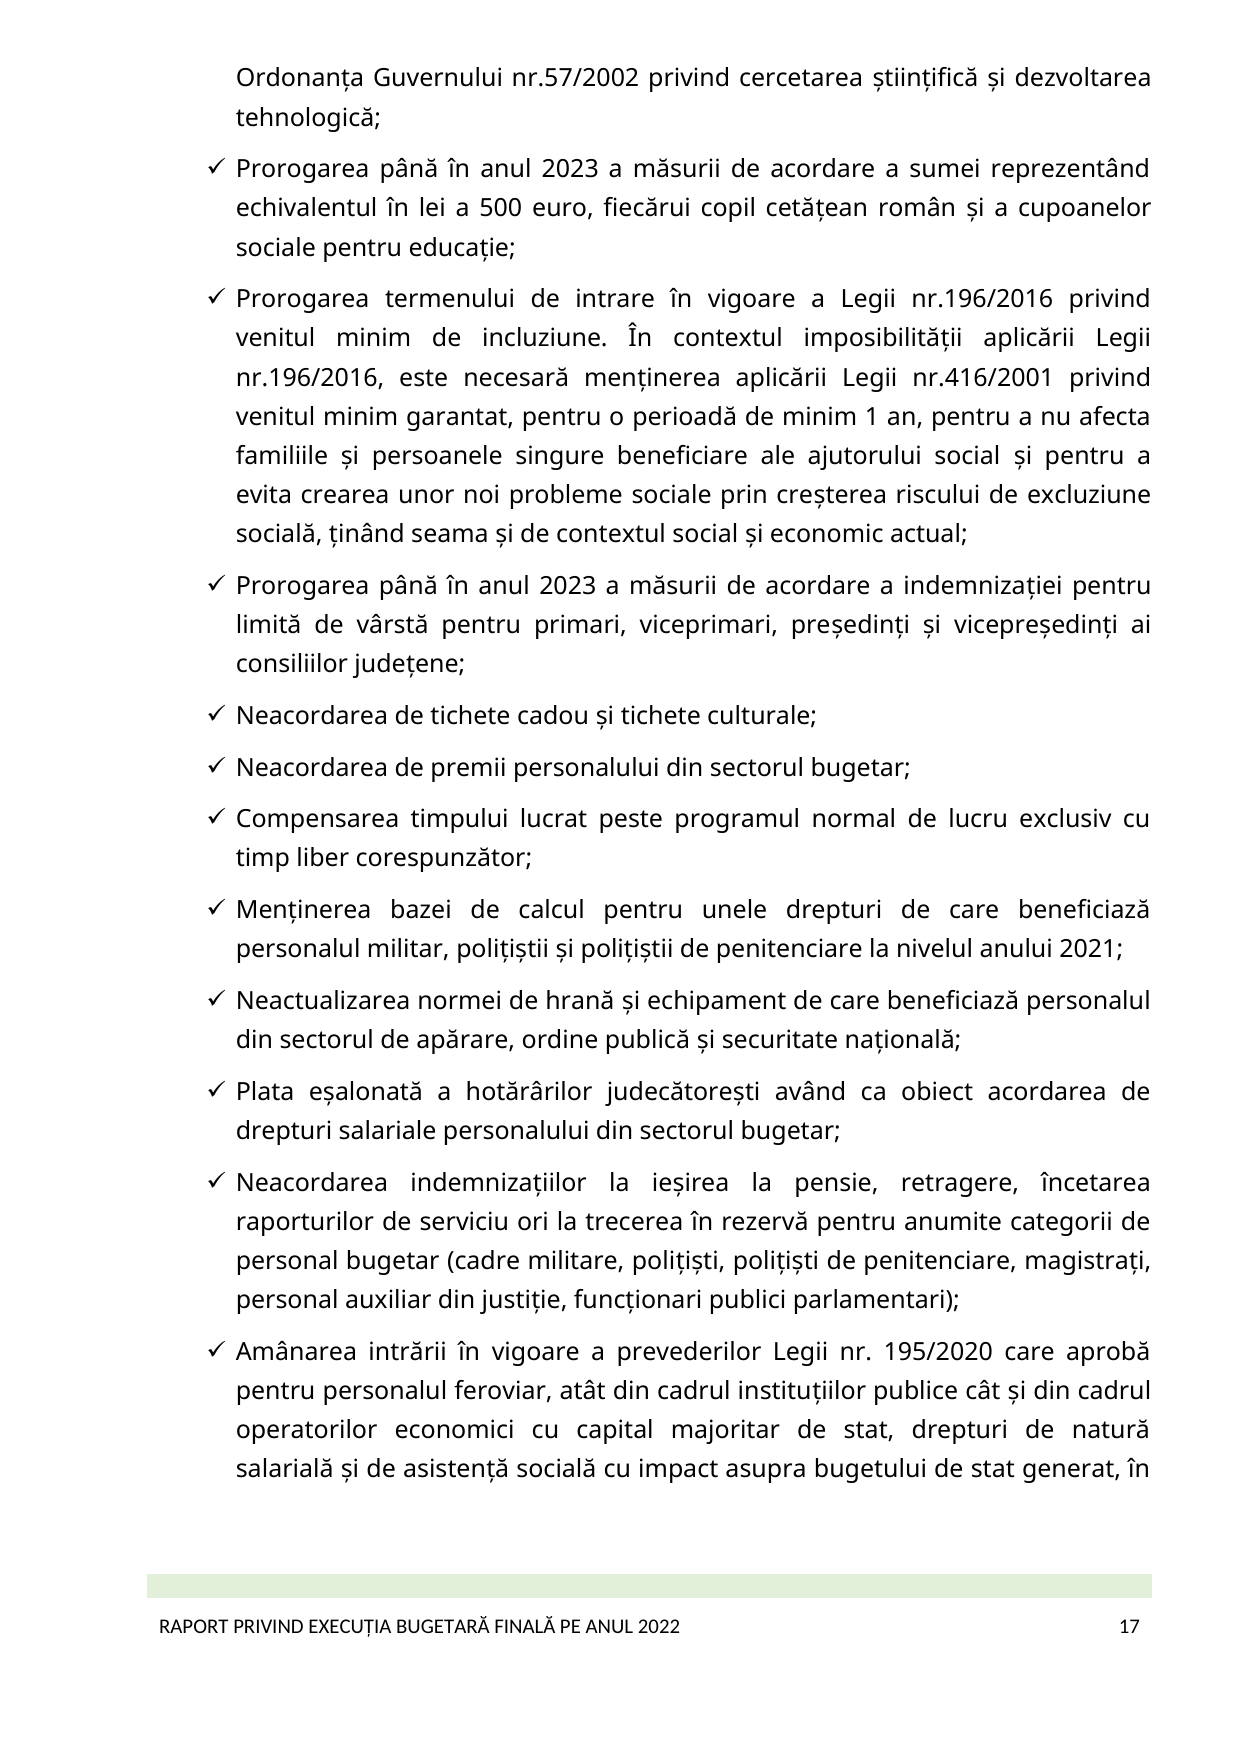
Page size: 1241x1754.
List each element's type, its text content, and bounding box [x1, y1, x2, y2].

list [206, 60, 1152, 133]
list Prorogarea termenului de intrare în vigoare a Legii nr.196/2016 privind venitul minim de incluziune. În contextul imposibilității aplicării Legii nr.196/2016, este necesară menținerea aplicării Legii nr.416/2001 privind venitul minim garantat, pentru o perioadă de minim 1 an, pentru a nu afecta familiile și persoanele singure beneficiare ale ajutorului social și pentru a evita crearea unor noi probleme sociale prin creșterea riscului de excluziune socială, ținând seama și de contextul social și economic actual; [206, 281, 1152, 550]
list Compensarea timpului lucrat peste programul normal de lucru exclusiv cu timp liber corespunzător; [206, 801, 1152, 874]
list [206, 1333, 1152, 1485]
list Neacordarea de premii personalului din sectorul bugetar; [206, 749, 1152, 783]
list Prorogarea până în anul 2023 a măsurii de acordare a sumei reprezentând echivalentul în lei a 500 euro, fiecărui copil cetățean român și a cupoanelor sociale pentru educație; [206, 151, 1152, 263]
list Menținerea bazei de calcul pentru unele drepturi de care beneficiază personalul militar, polițiștii și polițiștii de penitenciare la nivelul anului 2021; [206, 892, 1152, 965]
list Plata eșalonată a hotărârilor judecătorești având ca obiect acordarea de drepturi salariale personalului din sectorul bugetar; [206, 1073, 1152, 1147]
list Neactualizarea normei de hrană și echipament de care beneficiază personalul din sectorul de apărare, ordine publică și securitate națională; [206, 982, 1152, 1056]
list Neacordarea de tichete cadou și tichete culturale; [206, 697, 1152, 732]
list Prorogarea până în anul 2023 a măsurii de acordare a indemnizației pentru limită de vârstă pentru primari, viceprimari, președinți şi vicepreședinți ai consiliilor județene; [206, 567, 1152, 680]
list Neacordarea indemnizațiilor la ieșirea la pensie, retragere, încetarea raporturilor de serviciu ori la trecerea în rezervă pentru anumite categorii de personal bugetar (cadre militare, polițiști, polițiști de penitenciare, magistrați, personal auxiliar din justiție, funcționari publici parlamentari); [206, 1164, 1152, 1316]
